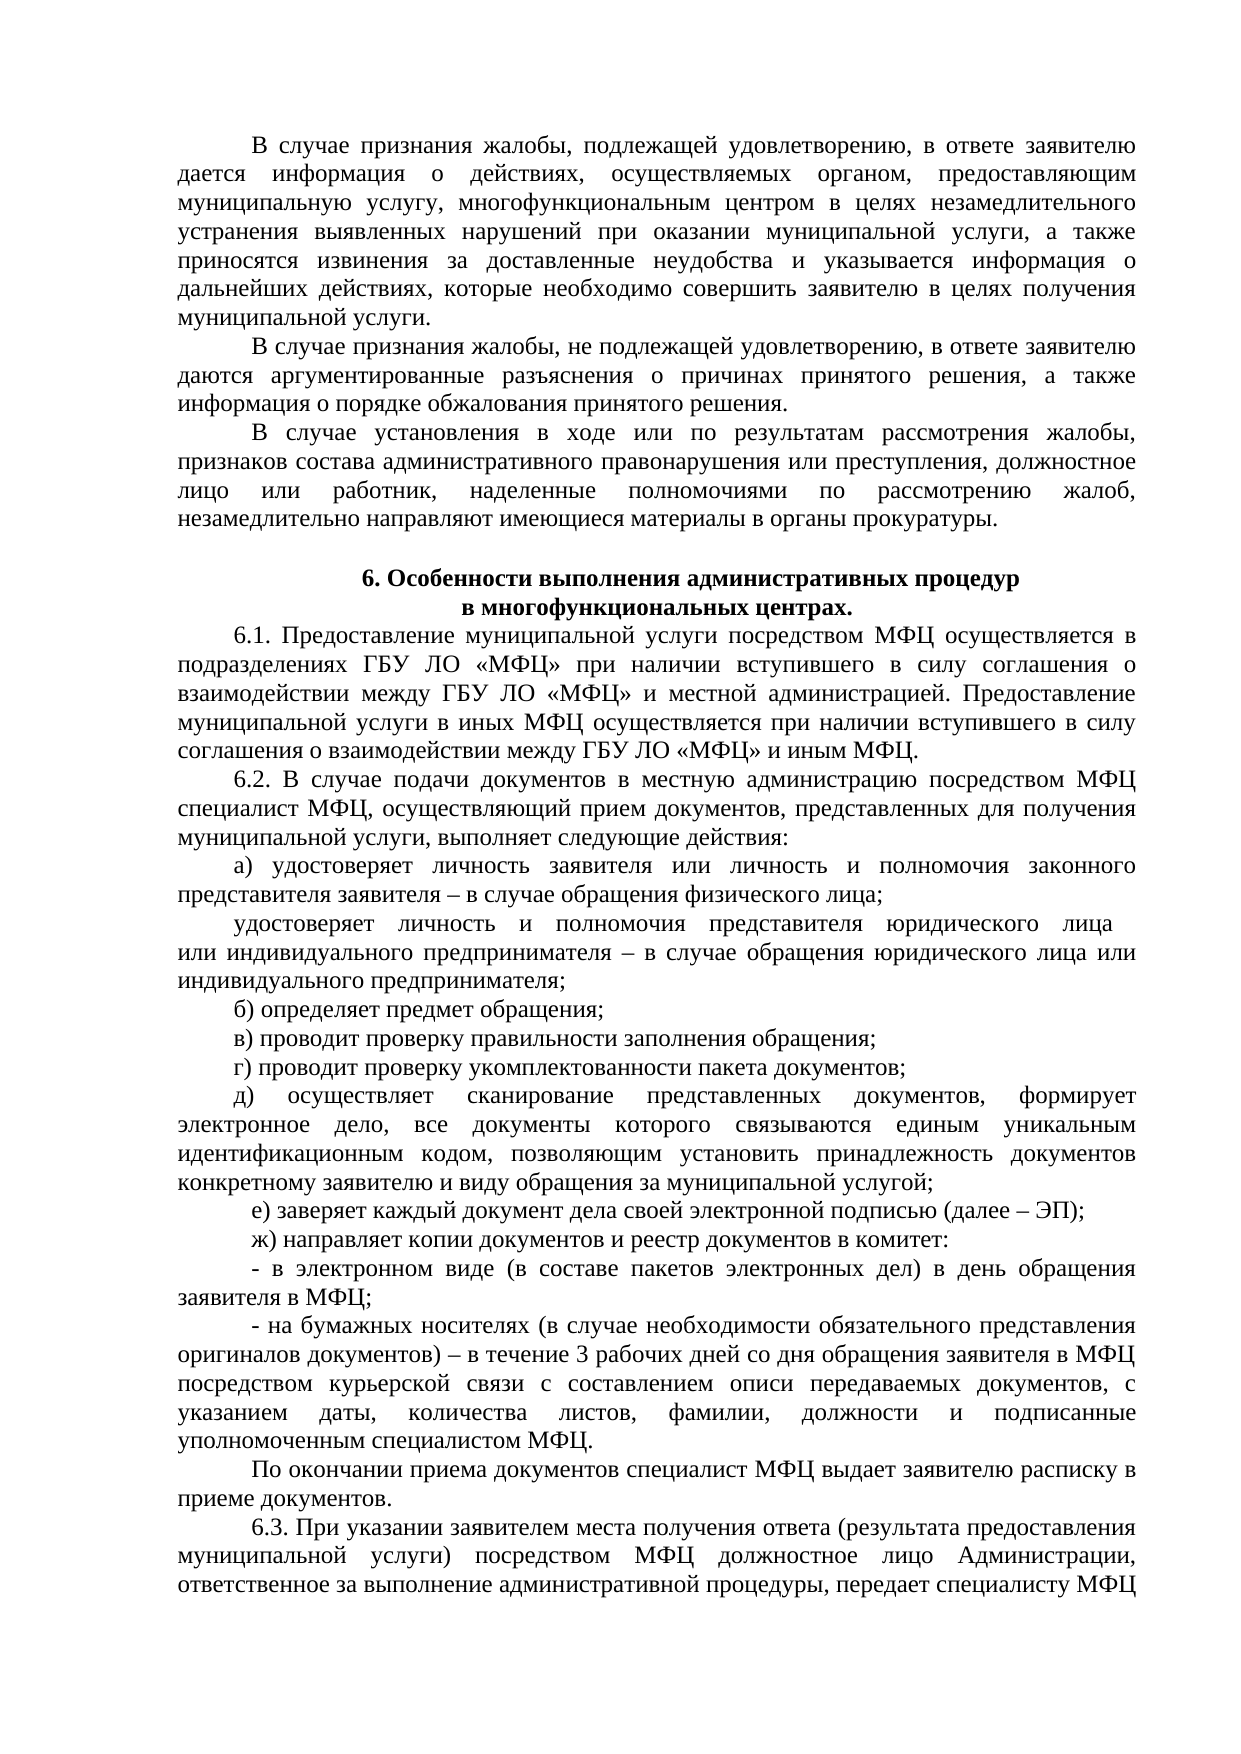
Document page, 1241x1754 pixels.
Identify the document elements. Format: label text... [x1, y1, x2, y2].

text ж) направляет копии документов и реестр документов в комитет: [177, 1224, 1137, 1253]
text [177, 1512, 1137, 1598]
text - на бумажных носителях (в случае необходимости обязательного представления оригиналов документов) – в течение 3 рабочих дней со дня обращения заявителя в МФЦ посредством курьерской связи с составлением описи передаваемых документов, с указанием даты, количества листов, фамилии, должности и подписанные уполномоченным специалистом МФЦ. [177, 1310, 1137, 1454]
text б) определяет предмет обращения; [177, 994, 1137, 1023]
text е) заверяет каждый документ дела своей электронной подписью (далее – ЭП); [177, 1195, 1137, 1224]
text д) осуществляет сканирование представленных документов, формирует электронное дело, все документы которого связываются единым уникальным идентификационным кодом, позволяющим установить принадлежность документов конкретному заявителю и виду обращения за муниципальной услугой; [177, 1080, 1137, 1195]
text В случае установления в ходе или по результатам рассмотрения жалобы, признаков состава административного правонарушения или преступления, должностное лицо или работник, наделенные полномочиями по рассмотрению жалоб, незамедлительно направляют имеющиеся материалы в органы прокуратуры. [177, 417, 1137, 532]
text 6.1. Предоставление муниципальной услуги посредством МФЦ осуществляется в подразделениях ГБУ ЛО «МФЦ» при наличии вступившего в силу соглашения о взаимодействии между ГБУ ЛО «МФЦ» и местной администрацией. Предоставление муниципальной услуги в иных МФЦ осуществляется при наличии вступившего в силу соглашения о взаимодействии между ГБУ ЛО «МФЦ» и иным МФЦ. [177, 620, 1137, 764]
text 6. Особенности выполнения административных процедур в многофункциональных центрах. [177, 563, 1137, 620]
text в) проводит проверку правильности заполнения обращения; [177, 1023, 1137, 1052]
text В случае признания жалобы, подлежащей удовлетворению, в ответе заявителю дается информация о действиях, осуществляемых органом, предоставляющим муниципальную услугу, многофункциональным центром в целях незамедлительного устранения выявленных нарушений при оказании муниципальной услуги, а также приносятся извинения за доставленные неудобства и указывается информация о дальнейших действиях, которые необходимо совершить заявителю в целях получения муниципальной услуги. [177, 130, 1137, 331]
text В случае признания жалобы, не подлежащей удовлетворению, в ответе заявителю даются аргументированные разъяснения о причинах принятого решения, а также информация о порядке обжалования принятого решения. [177, 331, 1137, 417]
text а) удостоверяет личность заявителя или личность и полномочия законного представителя заявителя – в случае обращения физического лица; [177, 850, 1137, 908]
text г) проводит проверку укомплектованности пакета документов; [177, 1052, 1137, 1080]
text - в электронном виде (в составе пакетов электронных дел) в день обращения заявителя в МФЦ; [177, 1253, 1137, 1310]
text По окончании приема документов специалист МФЦ выдает заявителю расписку в приеме документов. [177, 1454, 1137, 1512]
text 6.2. В случае подачи документов в местную администрацию посредством МФЦ специалист МФЦ, осуществляющий прием документов, представленных для получения муниципальной услуги, выполняет следующие действия: [177, 764, 1137, 850]
text удостоверяет личность и полномочия представителя юридического лица или индивидуального предпринимателя – в случае обращения юридического лица или индивидуального предпринимателя; [177, 908, 1137, 994]
